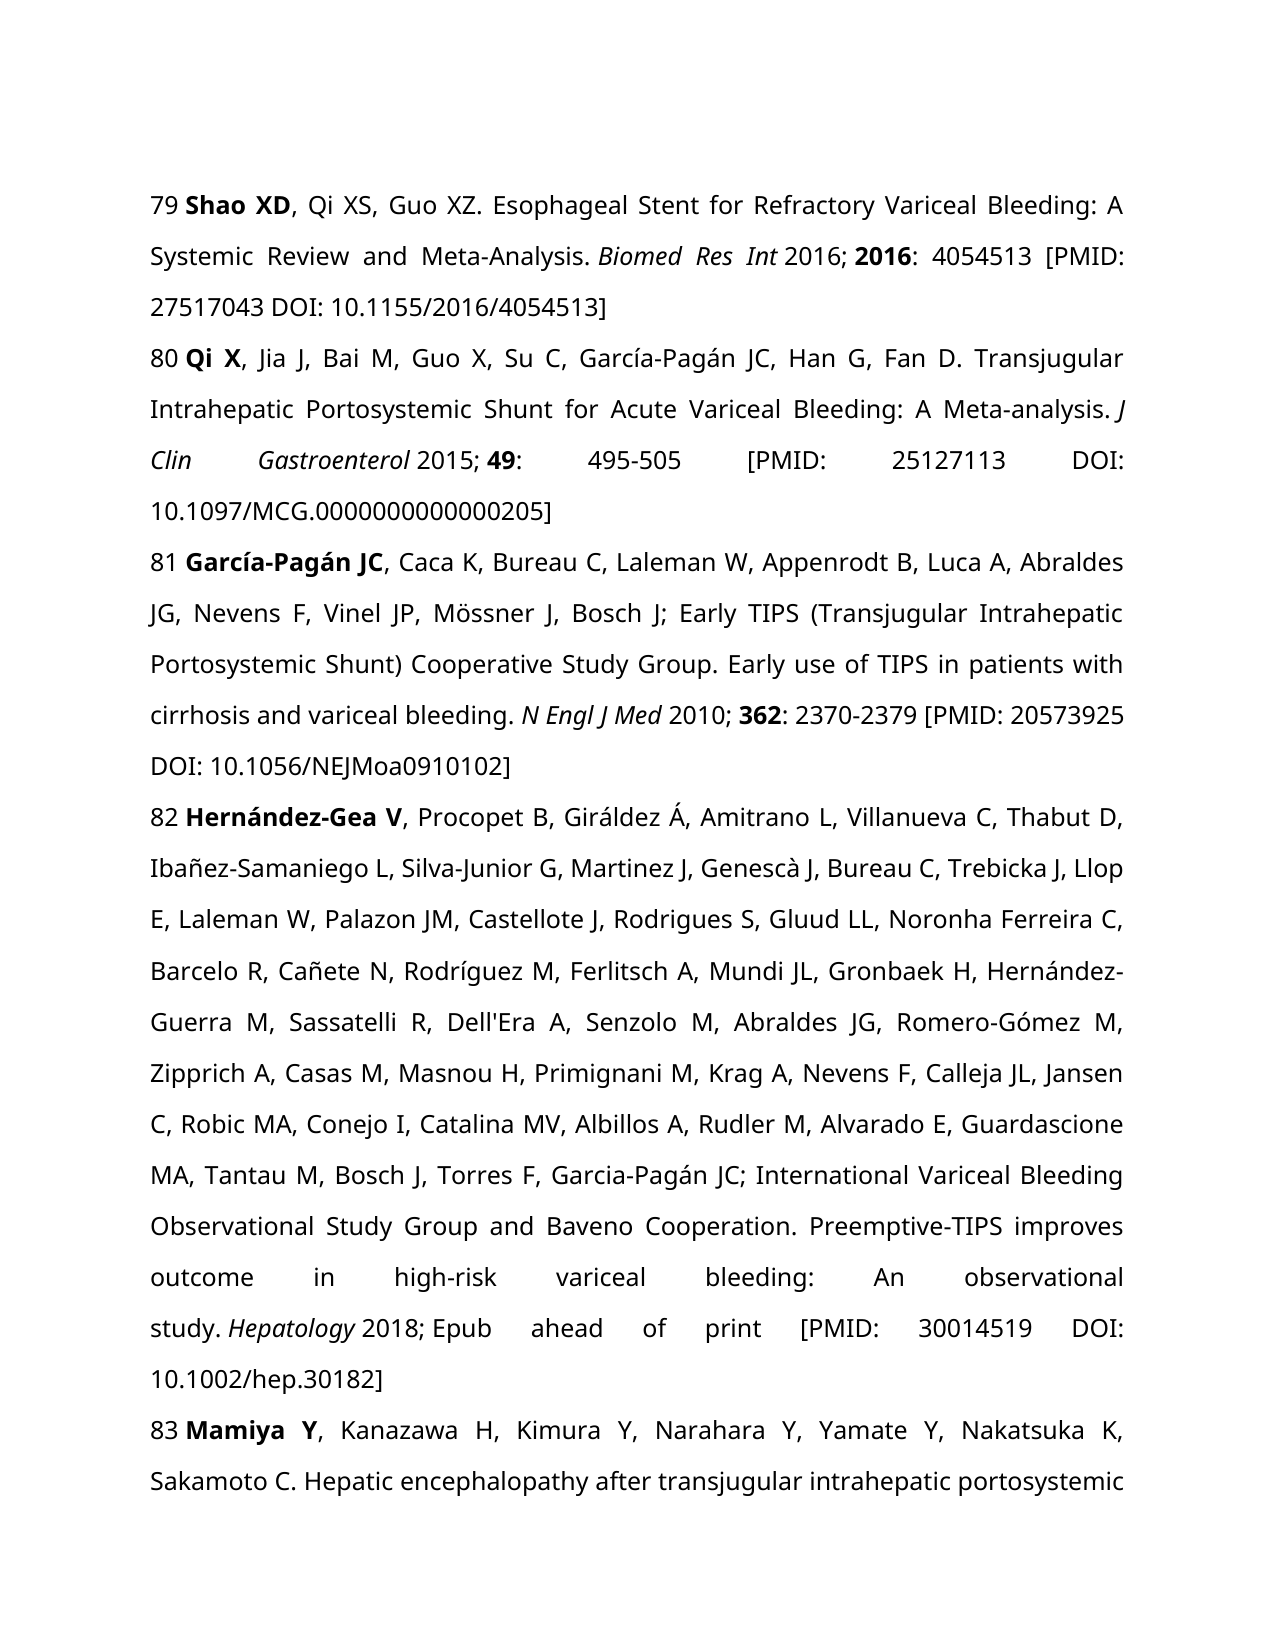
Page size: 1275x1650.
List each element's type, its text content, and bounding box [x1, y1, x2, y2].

text 80 Qi X, Jia J, Bai M, Guo X, Su C, García-Pagán JC, Han G, Fan D. Transjugular Intrahepatic Portosystemic Shunt for Acute Variceal Bleeding: A Meta-analysis. J Clin Gastroenterol 2015; 49: 495-505 [PMID: 25127113 DOI: 10.1097/MCG.0000000000000205] [150, 341, 1125, 528]
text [150, 1412, 1125, 1498]
text 79 Shao XD, Qi XS, Guo XZ. Esophageal Stent for Refractory Variceal Bleeding: A Systemic Review and Meta-Analysis. Biomed Res Int 2016; 2016: 4054513 [PMID: 27517043 DOI: 10.1155/2016/4054513] [150, 187, 1125, 324]
text 82 Hernández-Gea V, Procopet B, Giráldez Á, Amitrano L, Villanueva C, Thabut D, Ibañez-Samaniego L, Silva-Junior G, Martinez J, Genescà J, Bureau C, Trebicka J, Llop E, Laleman W, Palazon JM, Castellote J, Rodrigues S, Gluud LL, Noronha Ferreira C, Barcelo R, Cañete N, Rodríguez M, Ferlitsch A, Mundi JL, Gronbaek H, Hernández-Guerra M, Sassatelli R, Dell'Era A, Senzolo M, Abraldes JG, Romero-Gómez M, Zipprich A, Casas M, Masnou H, Primignani M, Krag A, Nevens F, Calleja JL, Jansen C, Robic MA, Conejo I, Catalina MV, Albillos A, Rudler M, Alvarado E, Guardascione MA, Tantau M, Bosch J, Torres F, Garcia-Pagán JC; International Variceal Bleeding Observational Study Group and Baveno Cooperation. Preemptive-TIPS improves outcome in high-risk variceal bleeding: An observational study. Hepatology 2018; Epub ahead of print [PMID: 30014519 DOI: 10.1002/hep.30182] [150, 800, 1125, 1396]
text 81 García-Pagán JC, Caca K, Bureau C, Laleman W, Appenrodt B, Luca A, Abraldes JG, Nevens F, Vinel JP, Mössner J, Bosch J; Early TIPS (Transjugular Intrahepatic Portosystemic Shunt) Cooperative Study Group. Early use of TIPS in patients with cirrhosis and variceal bleeding. N Engl J Med 2010; 362: 2370-2379 [PMID: 20573925 DOI: 10.1056/NEJMoa0910102] [150, 545, 1125, 783]
